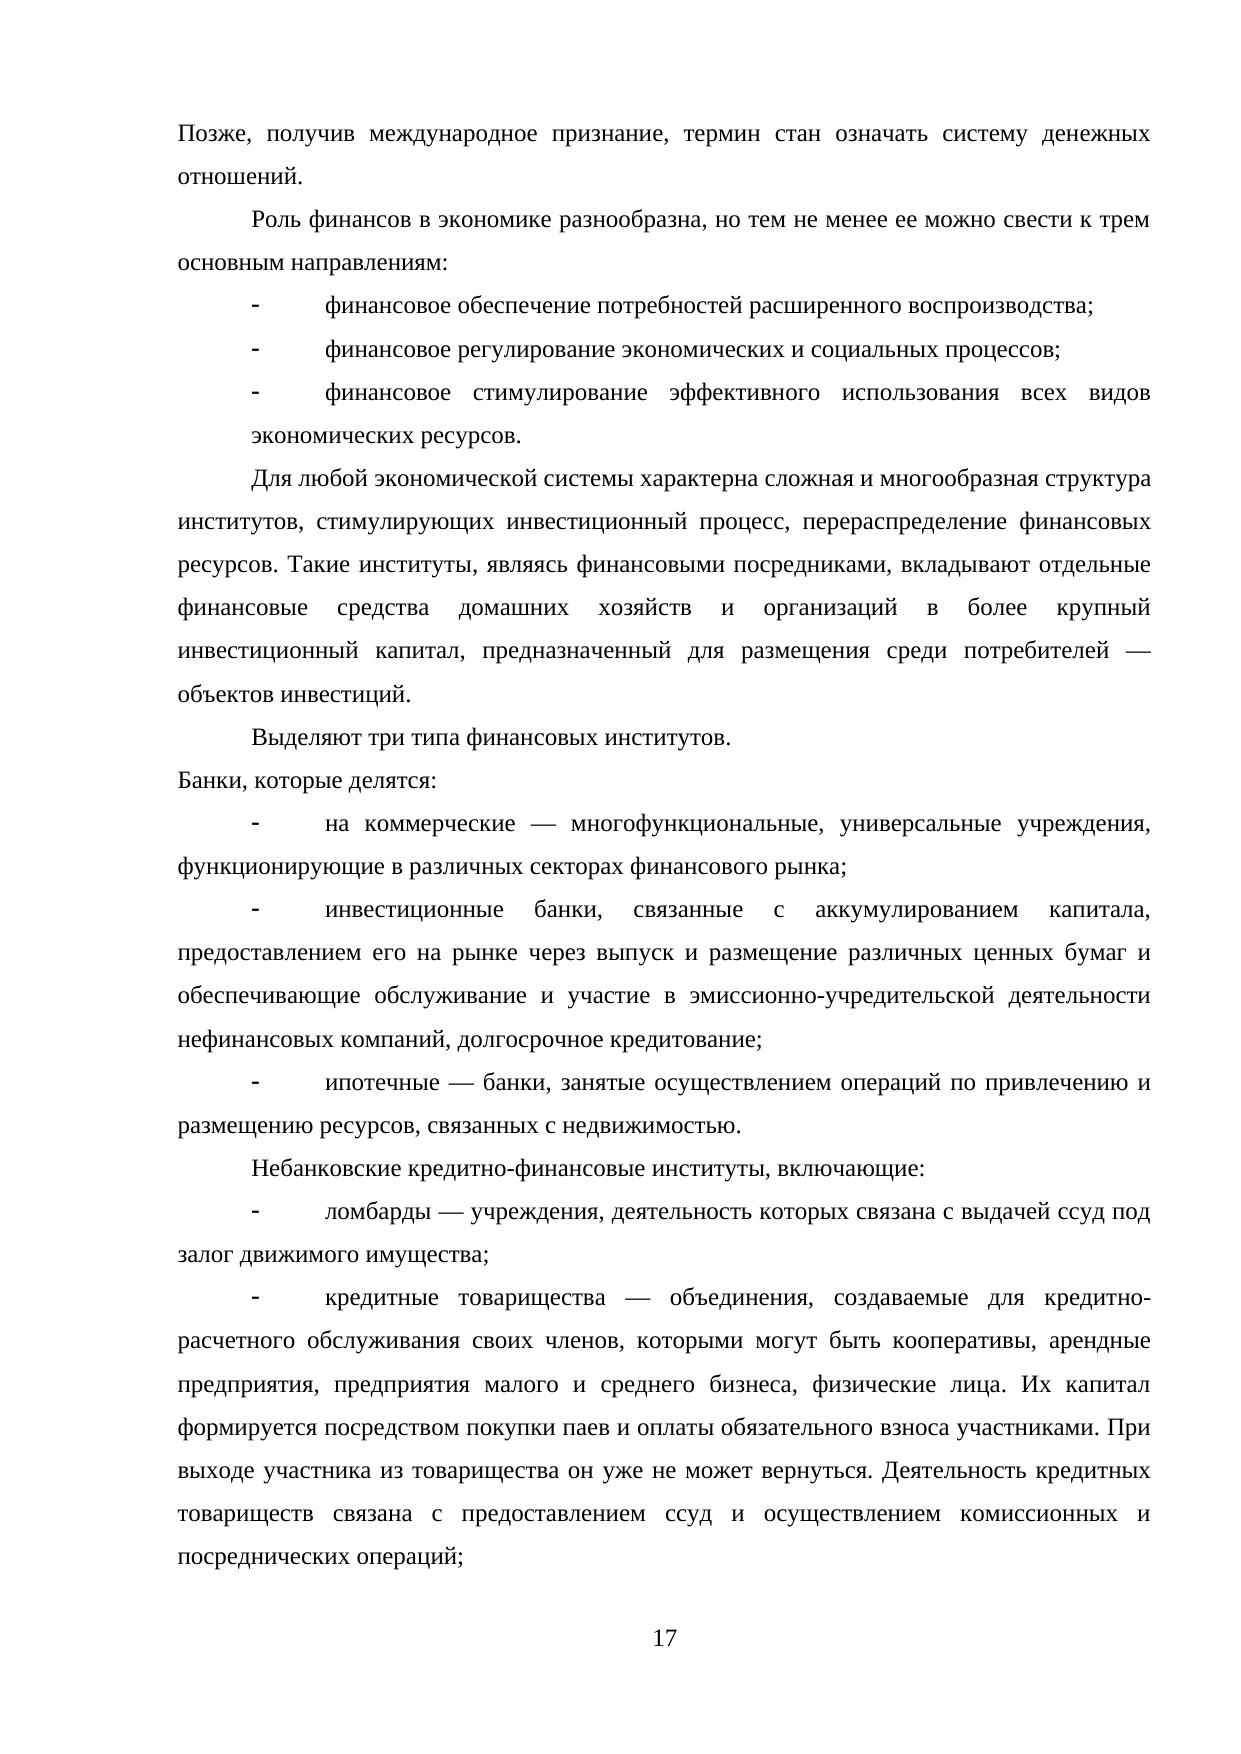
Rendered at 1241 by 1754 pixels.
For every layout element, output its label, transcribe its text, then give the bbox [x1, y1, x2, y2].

list финансовое регулирование экономических и социальных процессов; [251, 334, 1152, 362]
list финансовое обеспечение потребностей расширенного воспроизводства; [251, 291, 1152, 319]
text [177, 118, 1152, 190]
list на коммерческие — многофункциональные, универсальные учреждения, функционирующие в различных секторах финансового рынка; [177, 808, 1152, 880]
list финансовое стимулирование эффективного использования всех видов экономических ресурсов. [251, 377, 1152, 449]
text Для любой экономической системы характерна сложная и многообразная структура институтов, стимулирующих инвестиционный процесс, перераспределение финансовых ресурсов. Такие институты, являясь финансовыми посредниками, вкладывают отдельные финансовые средства домашних хозяйств и организаций в более крупный инвестиционный капитал, предназначенный для размещения среди потребителей — объектов инвестиций. [177, 463, 1152, 707]
list инвестиционные банки, связанные с аккумулированием капитала, предоставлением его на рынке через выпуск и размещение различных ценных бумаг и обеспечивающие обслуживание и участие в эмиссионно-учредительской деятельности нефинансовых компаний, долгосрочное кредитование; [177, 894, 1152, 1052]
list кредитные товарищества — объединения, создаваемые для кредитно-расчетного обслуживания своих членов, которыми могут быть кооперативы, арендные предприятия, предприятия малого и среднего бизнеса, физические лица. Их капитал формируется посредством покупки паев и оплаты обязательного взноса участниками. При выходе участника из товарищества он уже не может вернуться. Деятельность кредитных товариществ связана с предоставлением ссуд и осуществлением комиссионных и посреднических операций; [177, 1282, 1152, 1570]
text Роль финансов в экономике разнообразна, но тем не менее ее можно свести к трем основным направлениям: [177, 204, 1152, 276]
text Небанковские кредитно-финансовые институты, включающие: [177, 1153, 1152, 1182]
list ломбарды — учреждения, деятельность которых связана с выдачей ссуд под залог движимого имущества; [177, 1196, 1152, 1268]
list ипотечные — банки, занятые осуществлением операций по привлечению и размещению ресурсов, связанных с недвижимостью. [177, 1067, 1152, 1139]
text Выделяют три типа финансовых институтов. [177, 722, 1152, 751]
text Банки, которые делятся: [177, 765, 1152, 794]
